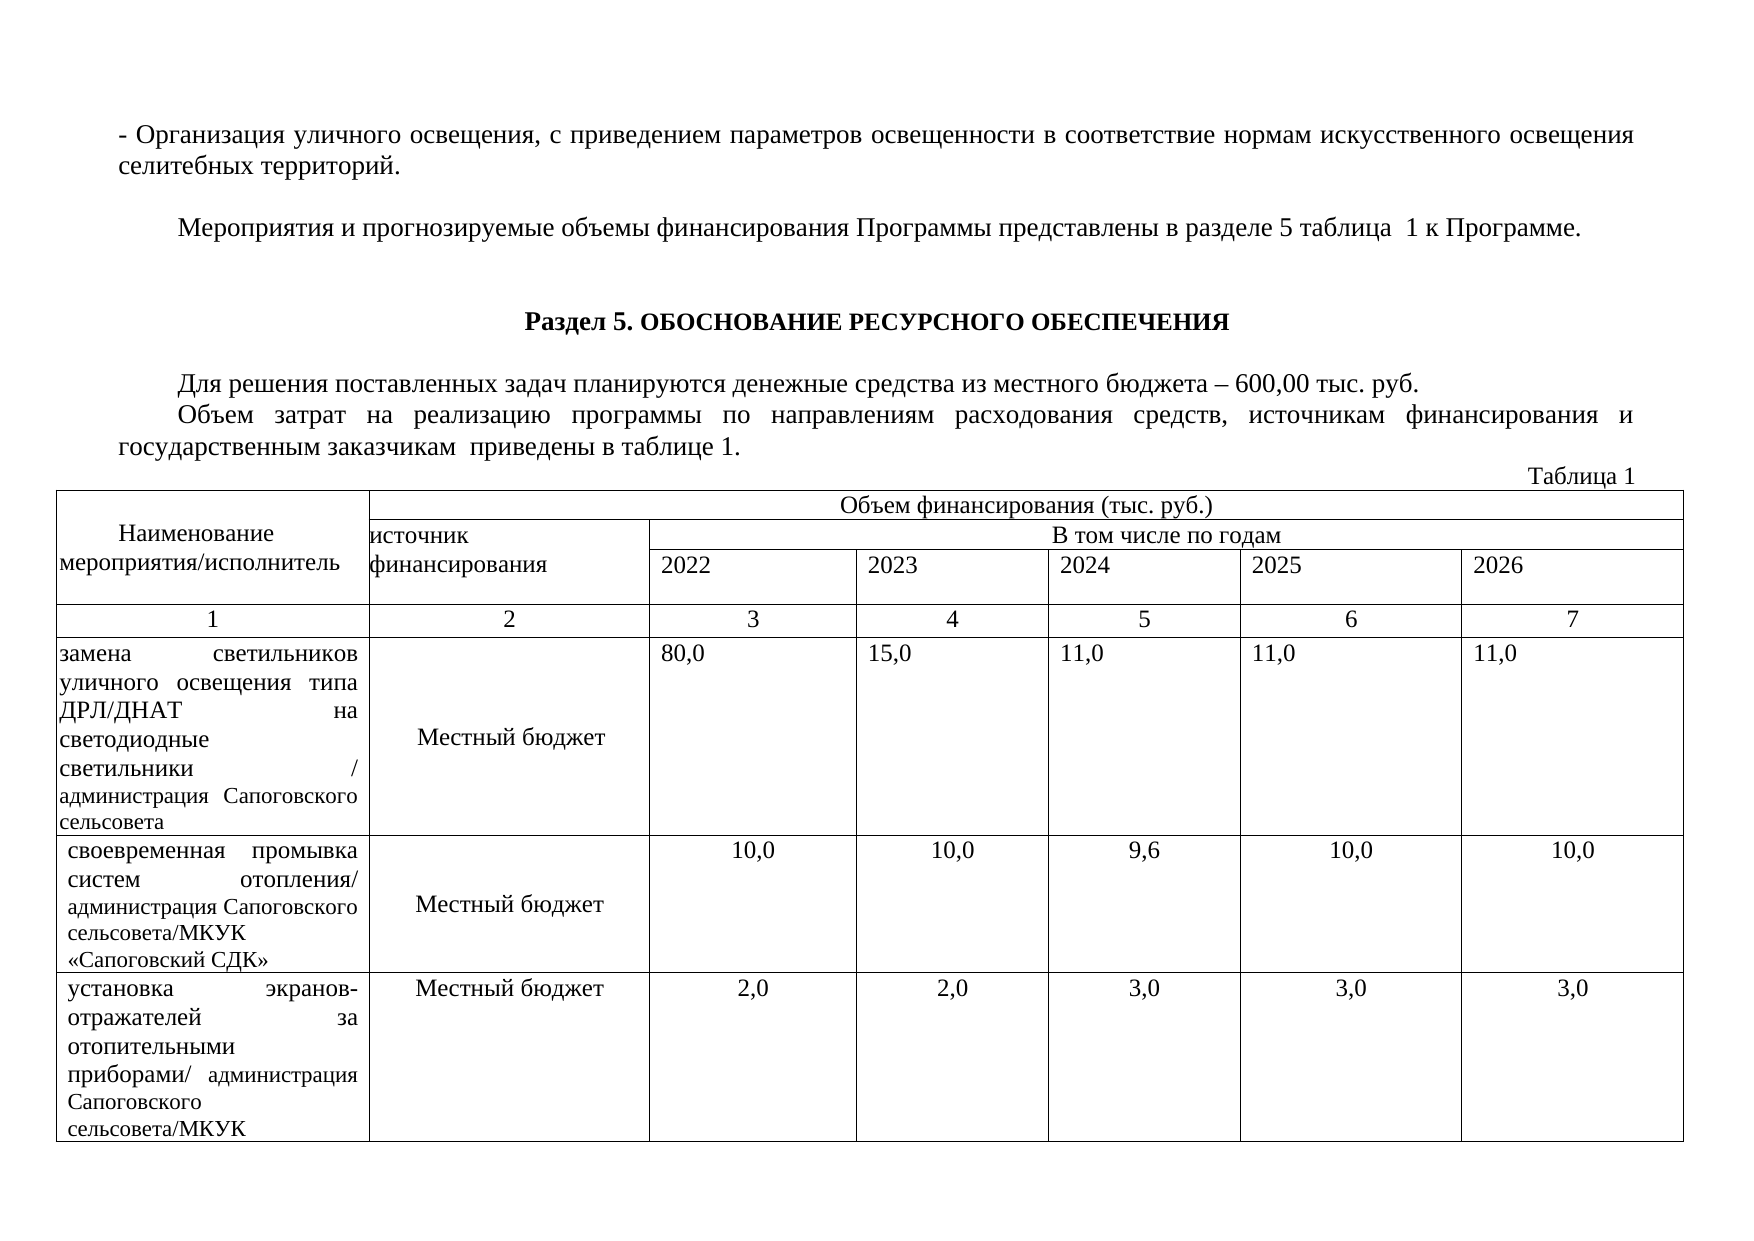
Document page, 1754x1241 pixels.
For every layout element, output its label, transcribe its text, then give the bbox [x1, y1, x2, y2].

table_header Объем финансирования (тыс. руб.) [370, 491, 1683, 519]
table_cell 2 [370, 605, 649, 637]
table_cell 11,0 [1241, 638, 1461, 834]
text Таблица 1 [59, 461, 1636, 489]
table_cell 3,0 [1241, 973, 1461, 1141]
table_cell 3,0 [1462, 973, 1683, 1141]
table_cell 2,0 [650, 973, 856, 1141]
table_cell 11,0 [1462, 638, 1683, 834]
table_cell 10,0 [650, 836, 856, 972]
table_cell 10,0 [1462, 836, 1683, 972]
table_cell 6 [1241, 605, 1461, 637]
table_cell замена светильников уличного освещения типа ДРЛ/ДНАТ на светодиодные светильники / администрация Сапоговского сельсовета [57, 638, 369, 834]
text Мероприятия и прогнозируемые объемы финансирования Программы представлены в разделе 5 таблица 1 к Программе. [118, 212, 1636, 243]
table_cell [57, 973, 369, 1141]
table_cell 2024 [1049, 550, 1240, 603]
table_cell 3 [650, 605, 856, 637]
table_cell 3,0 [1049, 973, 1240, 1141]
table_cell 11,0 [1049, 638, 1240, 834]
table_cell 4 [857, 605, 1048, 637]
text - Организация уличного освещения, с приведением параметров освещенности в соответствие нормам искусственного освещения селитебных территорий. [118, 118, 1636, 180]
table_cell Местный бюджет [370, 638, 649, 834]
table_cell 7 [1462, 605, 1683, 637]
table_cell 2023 [857, 550, 1048, 603]
table_cell 2022 [650, 550, 856, 603]
table_cell 10,0 [857, 836, 1048, 972]
table_cell Местный бюджет [370, 836, 649, 972]
table_cell Местный бюджет [370, 973, 649, 1141]
table_cell 10,0 [1241, 836, 1461, 972]
table_cell 2025 [1241, 550, 1461, 603]
table_cell 2,0 [857, 973, 1048, 1141]
table_cell 80,0 [650, 638, 856, 834]
table_cell 5 [1049, 605, 1240, 637]
table_cell 1 [57, 605, 369, 637]
subtitle Раздел 5. ОБОСНОВАНИЕ РЕСУРСНОГО ОБЕСПЕЧЕНИЯ [118, 305, 1636, 336]
table_header Наименование мероприятия/исполнитель [57, 491, 369, 603]
table_cell своевременная промывка систем отопления/ администрация Сапоговского сельсовета/МКУК «Сапоговский СДК» [57, 836, 369, 972]
table_cell источник финансирования [370, 520, 649, 603]
table_cell 2026 [1462, 550, 1683, 603]
table_cell 15,0 [857, 638, 1048, 834]
text Объем затрат на реализацию программы по направлениям расходования средств, источникам финансирования и государственным заказчикам приведены в таблице 1. [118, 398, 1636, 461]
table_cell В том числе по годам [650, 520, 1683, 549]
text Для решения поставленных задач планируются денежные средства из местного бюджета – 600,00 тыс. руб. [118, 367, 1636, 398]
table_cell 9,6 [1049, 836, 1240, 972]
